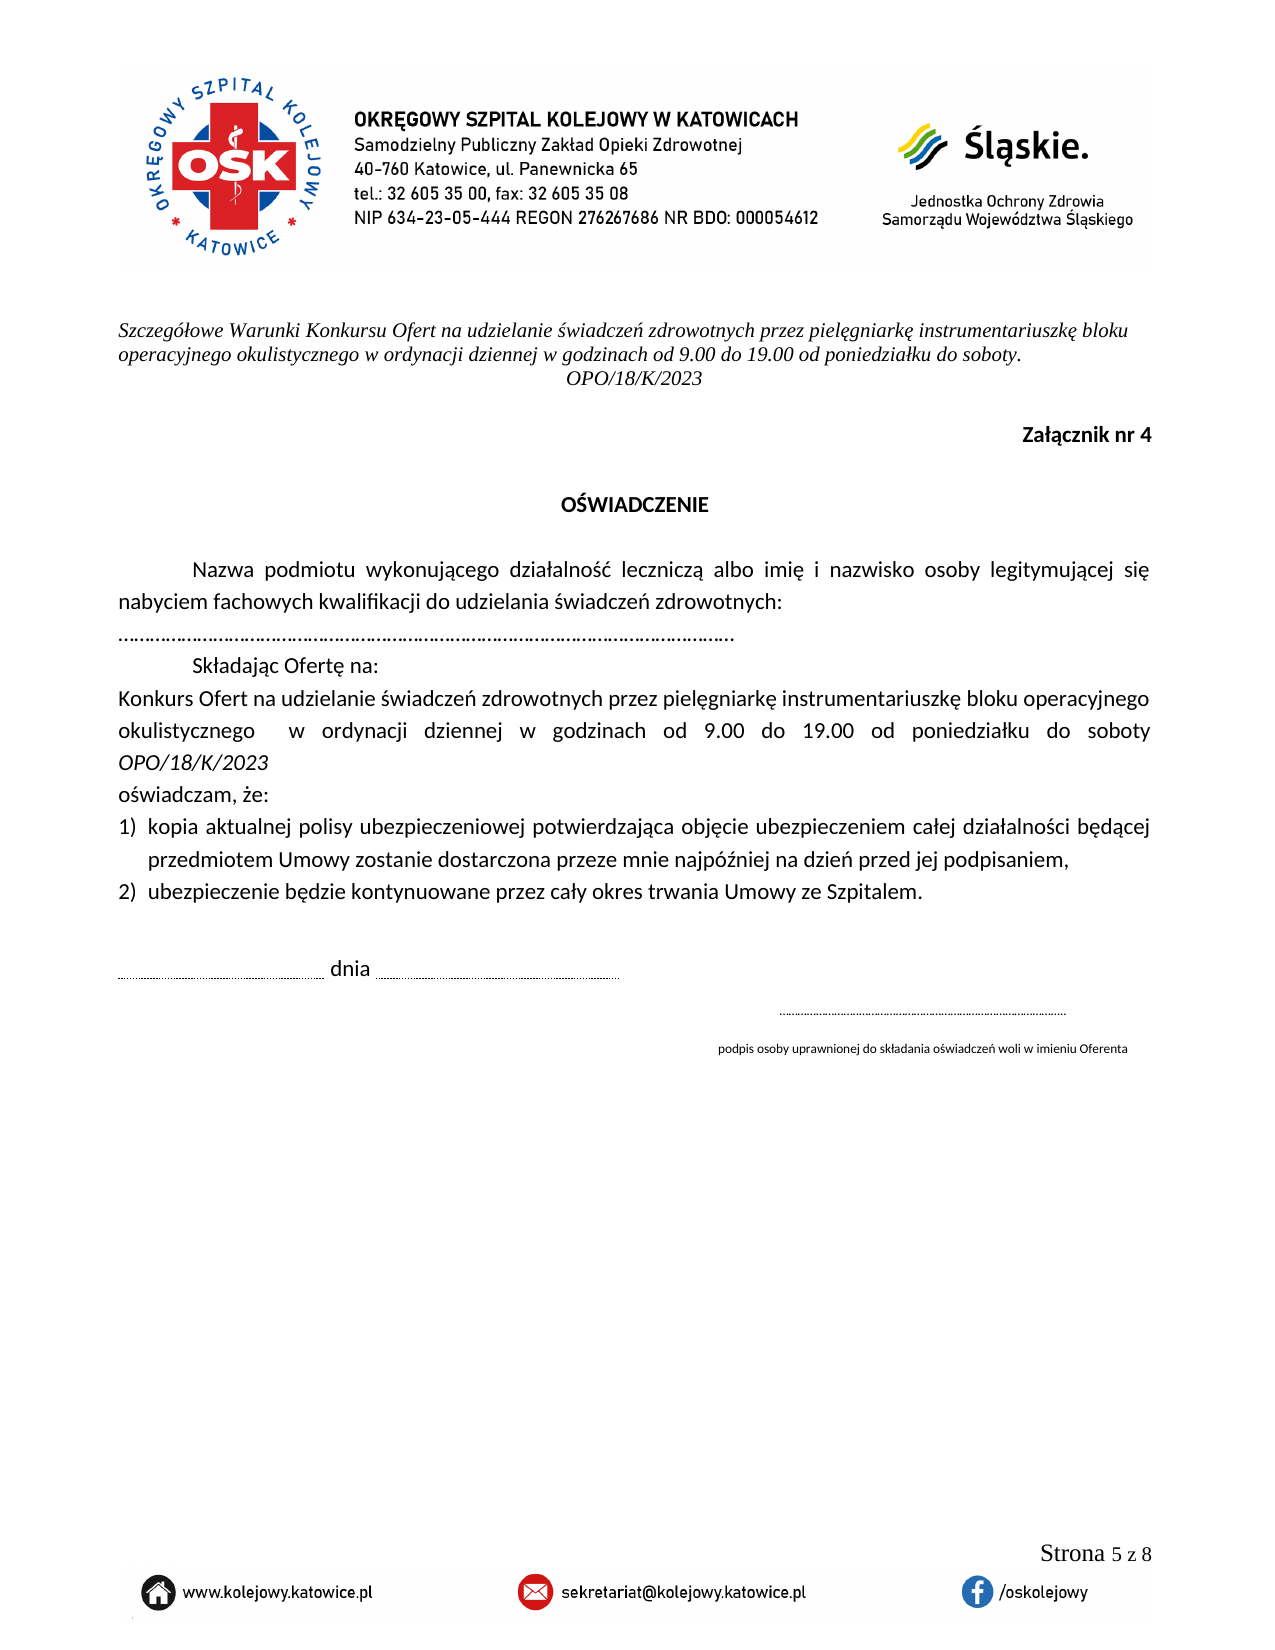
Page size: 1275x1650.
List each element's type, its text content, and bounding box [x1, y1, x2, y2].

text podpis osoby uprawnionej do składania oświadczeń woli w imieniu Oferenta [694, 1041, 1152, 1069]
picture [118, 1566, 1152, 1619]
subtitle OŚWIADCZENIE [118, 491, 1152, 519]
text Składając Ofertę na: [118, 652, 1152, 679]
list ubezpieczenie będzie kontynuowane przez cały okres trwania Umowy ze Szpitalem. [118, 877, 1152, 905]
text ……………………..………………………………………………………….. [694, 1003, 1152, 1031]
text dnia [118, 954, 1152, 982]
list kopia aktualnej polisy ubezpieczeniowej potwierdzająca objęcie ubezpieczeniem całej działalności będącej przedmiotem Umowy zostanie dostarczona przeze mnie najpóźniej na dzień przed jej podpisaniem, [118, 812, 1152, 873]
picture [118, 62, 1152, 270]
text Konkurs Ofert na udzielanie świadczeń zdrowotnych przez pielęgniarkę instrumentariuszkę bloku operacyjnego okulistycznego w ordynacji dziennej w godzinach od 9.00 do 19.00 od poniedziałku do soboty OPO/18/K/2023 [118, 684, 1152, 776]
text oświadczam, że: [118, 780, 1152, 808]
text Nazwa podmiotu wykonującego działalność leczniczą albo imię i nazwisko osoby legitymującej się nabyciem fachowych kwalifikacji do udzielania świadczeń zdrowotnych: [118, 555, 1152, 615]
subtitle Załącznik nr 4 [299, 420, 1152, 448]
text ……………………………………………………………………………………………………… [118, 619, 1152, 647]
